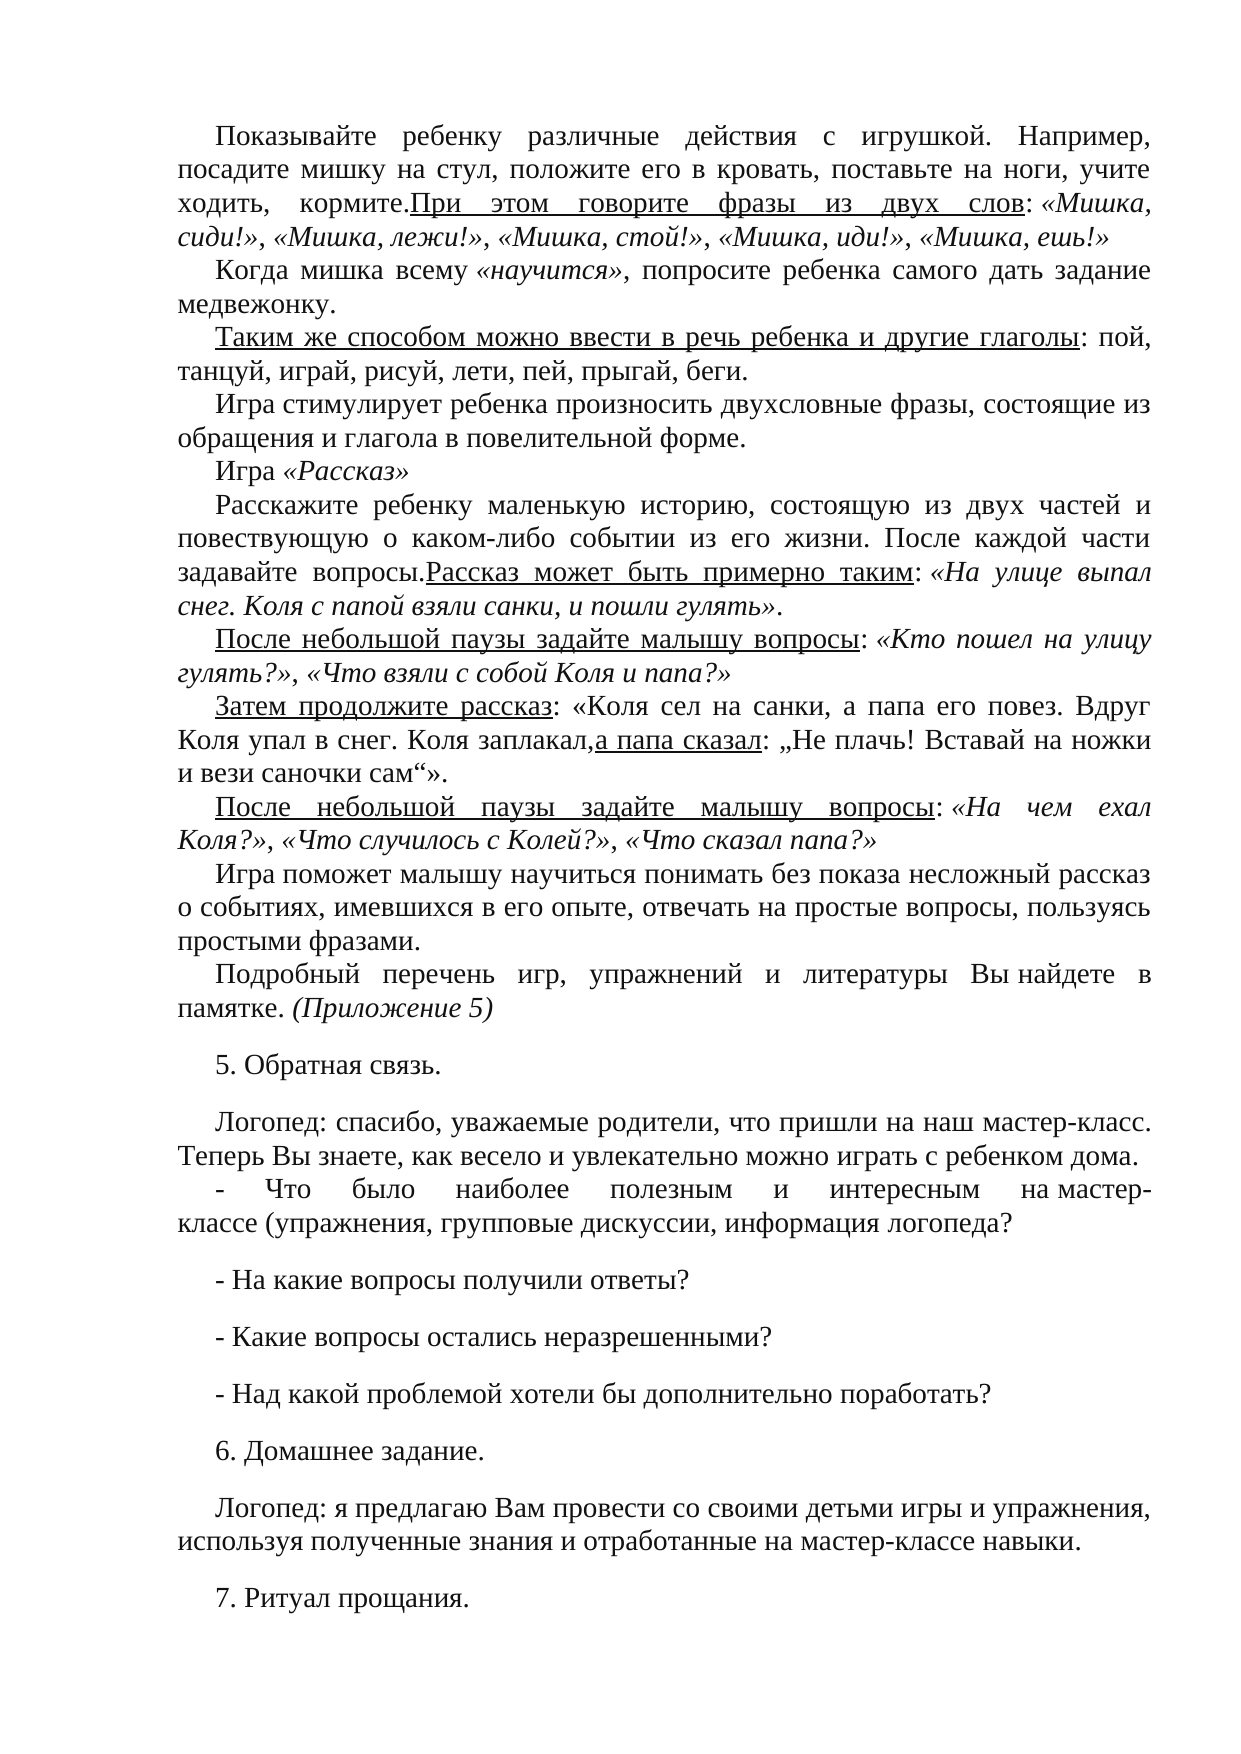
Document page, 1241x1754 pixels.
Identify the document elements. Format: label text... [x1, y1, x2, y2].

text - Над какой проблемой хотели бы дополнительно поработать? [177, 1376, 1152, 1409]
text - Что было наиболее полезным и интересным на мастер-классе (упражнения, групповые дискуссии, информация логопеда? [177, 1171, 1152, 1238]
text Затем продолжите рассказ: «Коля сел на санки, а папа его повез. Вдруг Коля упал в снег. Коля заплакал,а папа сказал: „Не плачь! Вставай на ножки и вези саночки сам“». [177, 688, 1152, 789]
text Логопед: я предлагаю Вам провести со своими детьми игры и упражнения, используя полученные знания и отработанные на мастер-классе навыки. [177, 1490, 1152, 1557]
text 6. Домашнее задание. [177, 1433, 1152, 1466]
text Игра поможет малышу научиться понимать без показа несложный рассказ о событиях, имевшихся в его опыте, отвечать на простые вопросы, пользуясь простыми фразами. [177, 856, 1152, 957]
text Логопед: спасибо, уважаемые родители, что пришли на наш мастер-класс. Теперь Вы знаете, как весело и увлекательно можно играть с ребенком дома. [177, 1104, 1152, 1171]
text - Какие вопросы остались неразрешенными? [177, 1319, 1152, 1352]
text 5. Обратная связь. [177, 1047, 1152, 1081]
text Игра стимулирует ребенка произносить двухсловные фразы, состоящие из обращения и глагола в повелительной форме. [177, 386, 1152, 453]
text Показывайте ребенку различные действия с игрушкой. Например, посадите мишку на стул, положите его в кровать, поставьте на ноги, учите ходить, кормите.При этом говорите фразы из двух слов: «Мишка, сиди!», «Мишка, лежи!», «Мишка, стой!», «Мишка, иди!», «Мишка, ешь!» [177, 118, 1152, 252]
text Расскажите ребенку маленькую историю, состоящую из двух частей и повествующую о каком-либо событии из его жизни. После каждой части задавайте вопросы.Рассказ может быть примерно таким: «На улице выпал снег. Коля с папой взяли санки, и пошли гулять». [177, 487, 1152, 621]
text Когда мишка всему «научится», попросите ребенка самого дать задание медвежонку. [177, 252, 1152, 319]
text - На какие вопросы получили ответы? [177, 1262, 1152, 1295]
text Подробный перечень игр, упражнений и литературы Вы найдете в памятке. (Приложение 5) [177, 957, 1152, 1024]
text Игра «Рассказ» [177, 453, 1152, 487]
text После небольшой паузы задайте малышу вопросы: «На чем ехал Коля?», «Что случилось с Колей?», «Что сказал папа?» [177, 789, 1152, 856]
text Таким же способом можно ввести в речь ребенка и другие глаголы: пой, танцуй, играй, рисуй, лети, пей, прыгай, беги. [177, 319, 1152, 386]
text После небольшой паузы задайте малышу вопросы: «Кто пошел на улицу гулять?», «Что взяли с собой Коля и папа?» [177, 621, 1152, 688]
text 7. Ритуал прощания. [177, 1580, 1152, 1614]
